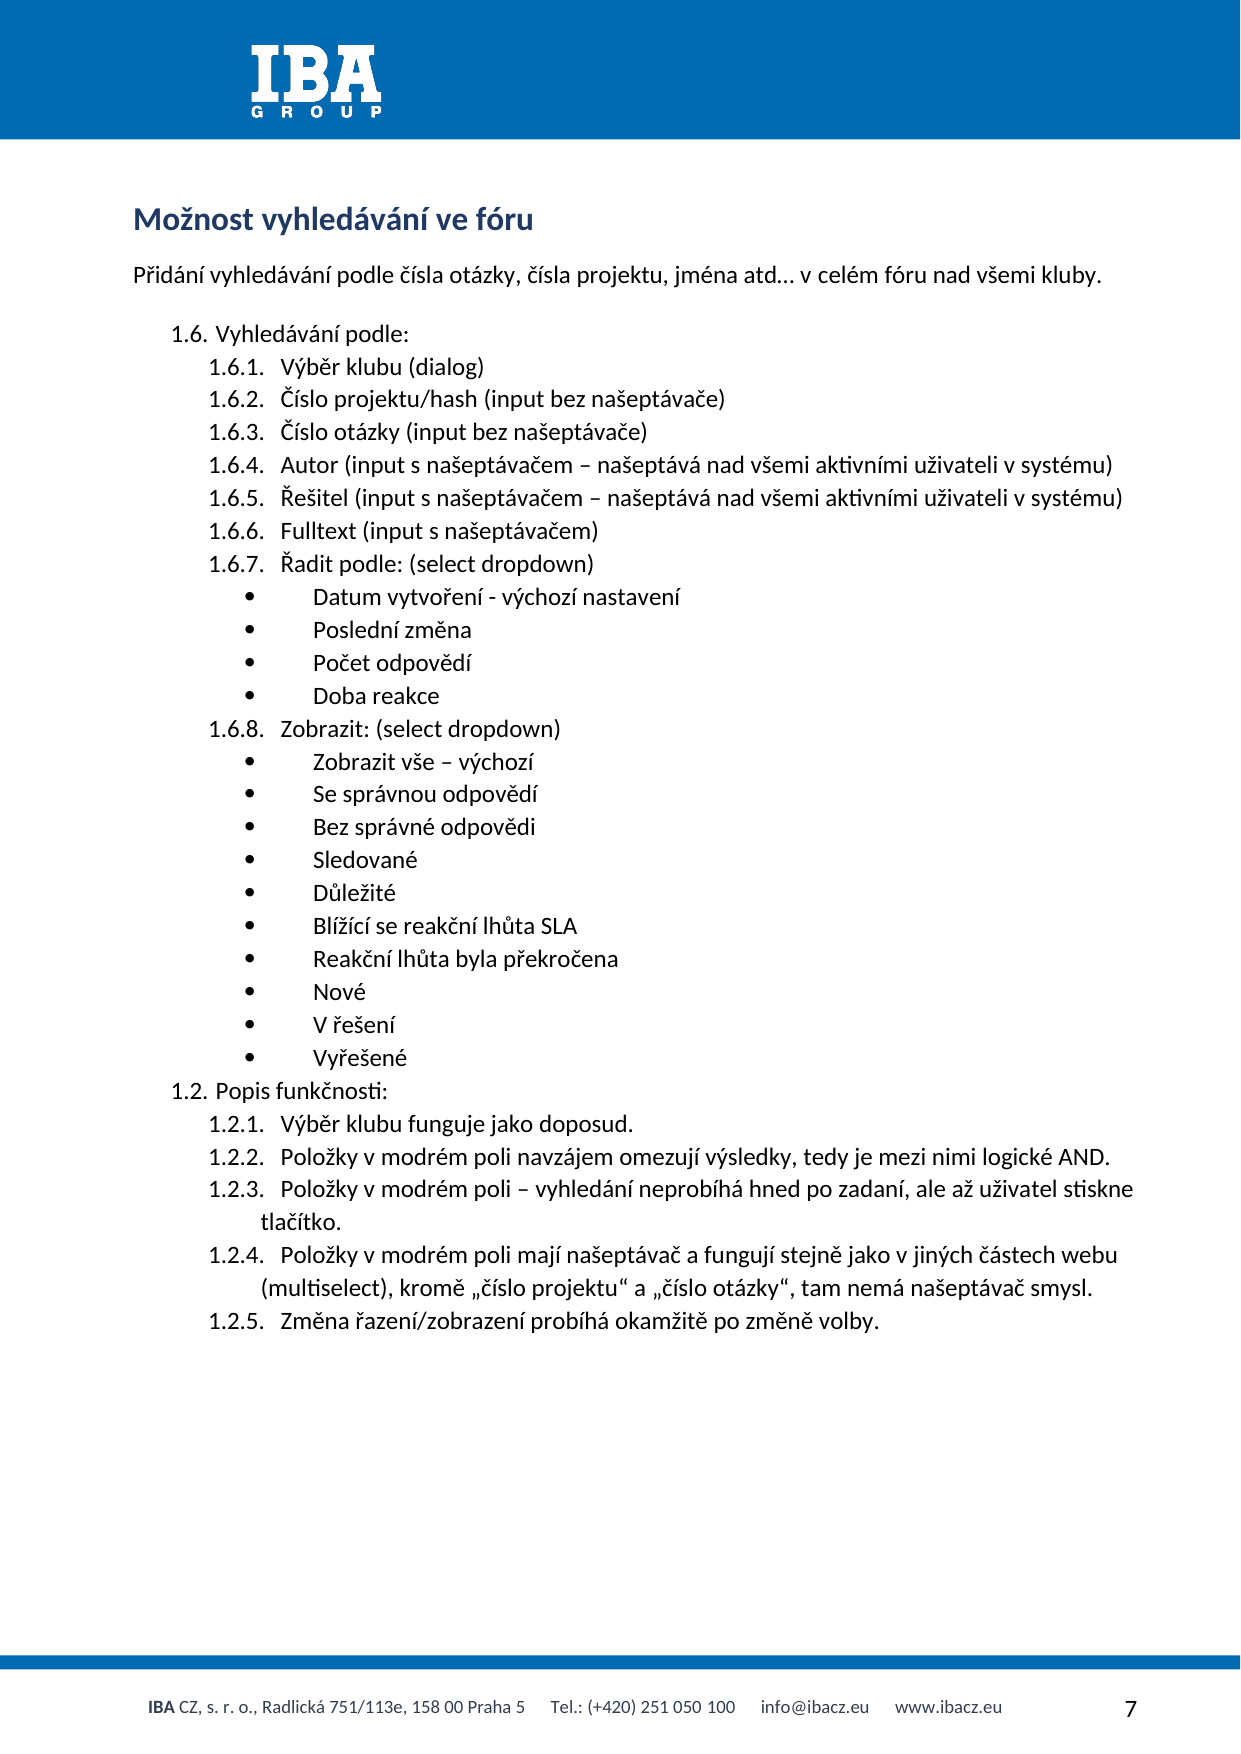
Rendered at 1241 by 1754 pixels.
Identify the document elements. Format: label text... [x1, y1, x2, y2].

list Číslo projektu/hash (input bez našeptávače) [208, 383, 1137, 414]
list Blížící se reakční lhůta SLA [245, 910, 1137, 941]
list Zobrazit: (select dropdown) [208, 713, 1137, 743]
subtitle Možnost vyhledávání ve fóru [133, 198, 1137, 239]
list Doba reakce [245, 680, 1137, 710]
list Výběr klubu funguje jako doposud. [208, 1108, 1137, 1138]
list Bez správné odpovědi [245, 811, 1137, 842]
list Počet odpovědí [245, 647, 1137, 677]
list Datum vytvoření - výchozí nastavení [245, 581, 1137, 612]
list Výběr klubu (dialog) [208, 351, 1137, 381]
list Položky v modrém poli navzájem omezují výsledky, tedy je mezi nimi logické AND. [208, 1141, 1137, 1171]
list V řešení [245, 1009, 1137, 1039]
list Důležité [245, 877, 1137, 908]
list Nové [245, 976, 1137, 1007]
list Poslední změna [245, 614, 1137, 644]
list Sledované [245, 844, 1137, 875]
list Zobrazit vše – výchozí [245, 746, 1137, 776]
list Číslo otázky (input bez našeptávače) [208, 416, 1137, 447]
picture [251, 45, 382, 118]
list Se správnou odpovědí [245, 778, 1137, 809]
list Reakční lhůta byla překročena [245, 943, 1137, 974]
text Přidání vyhledávání podle čísla otázky, čísla projektu, jména atd… v celém fóru nad všemi kluby. [133, 259, 1137, 290]
list Položky v modrém poli mají našeptávač a fungují stejně jako v jiných částech webu (multiselect), kromě „číslo projektu“ a „číslo otázky“, tam nemá našeptávač smysl. [208, 1239, 1137, 1303]
list Popis funkčnosti: [170, 1075, 1137, 1105]
list Autor (input s našeptávačem – našeptává nad všemi aktivními uživateli v systému) [208, 449, 1137, 480]
list Řešitel (input s našeptávačem – našeptává nad všemi aktivními uživateli v systému) [208, 482, 1137, 513]
list Řadit podle: (select dropdown) [208, 548, 1137, 579]
list Změna řazení/zobrazení probíhá okamžitě po změně volby. [208, 1305, 1137, 1336]
list Vyřešené [245, 1042, 1137, 1072]
list Fulltext (input s našeptávačem) [208, 515, 1137, 546]
list Vyhledávání podle: [170, 318, 1137, 348]
list Položky v modrém poli – vyhledání neprobíhá hned po zadaní, ale až uživatel stiskne tlačítko. [208, 1173, 1137, 1237]
